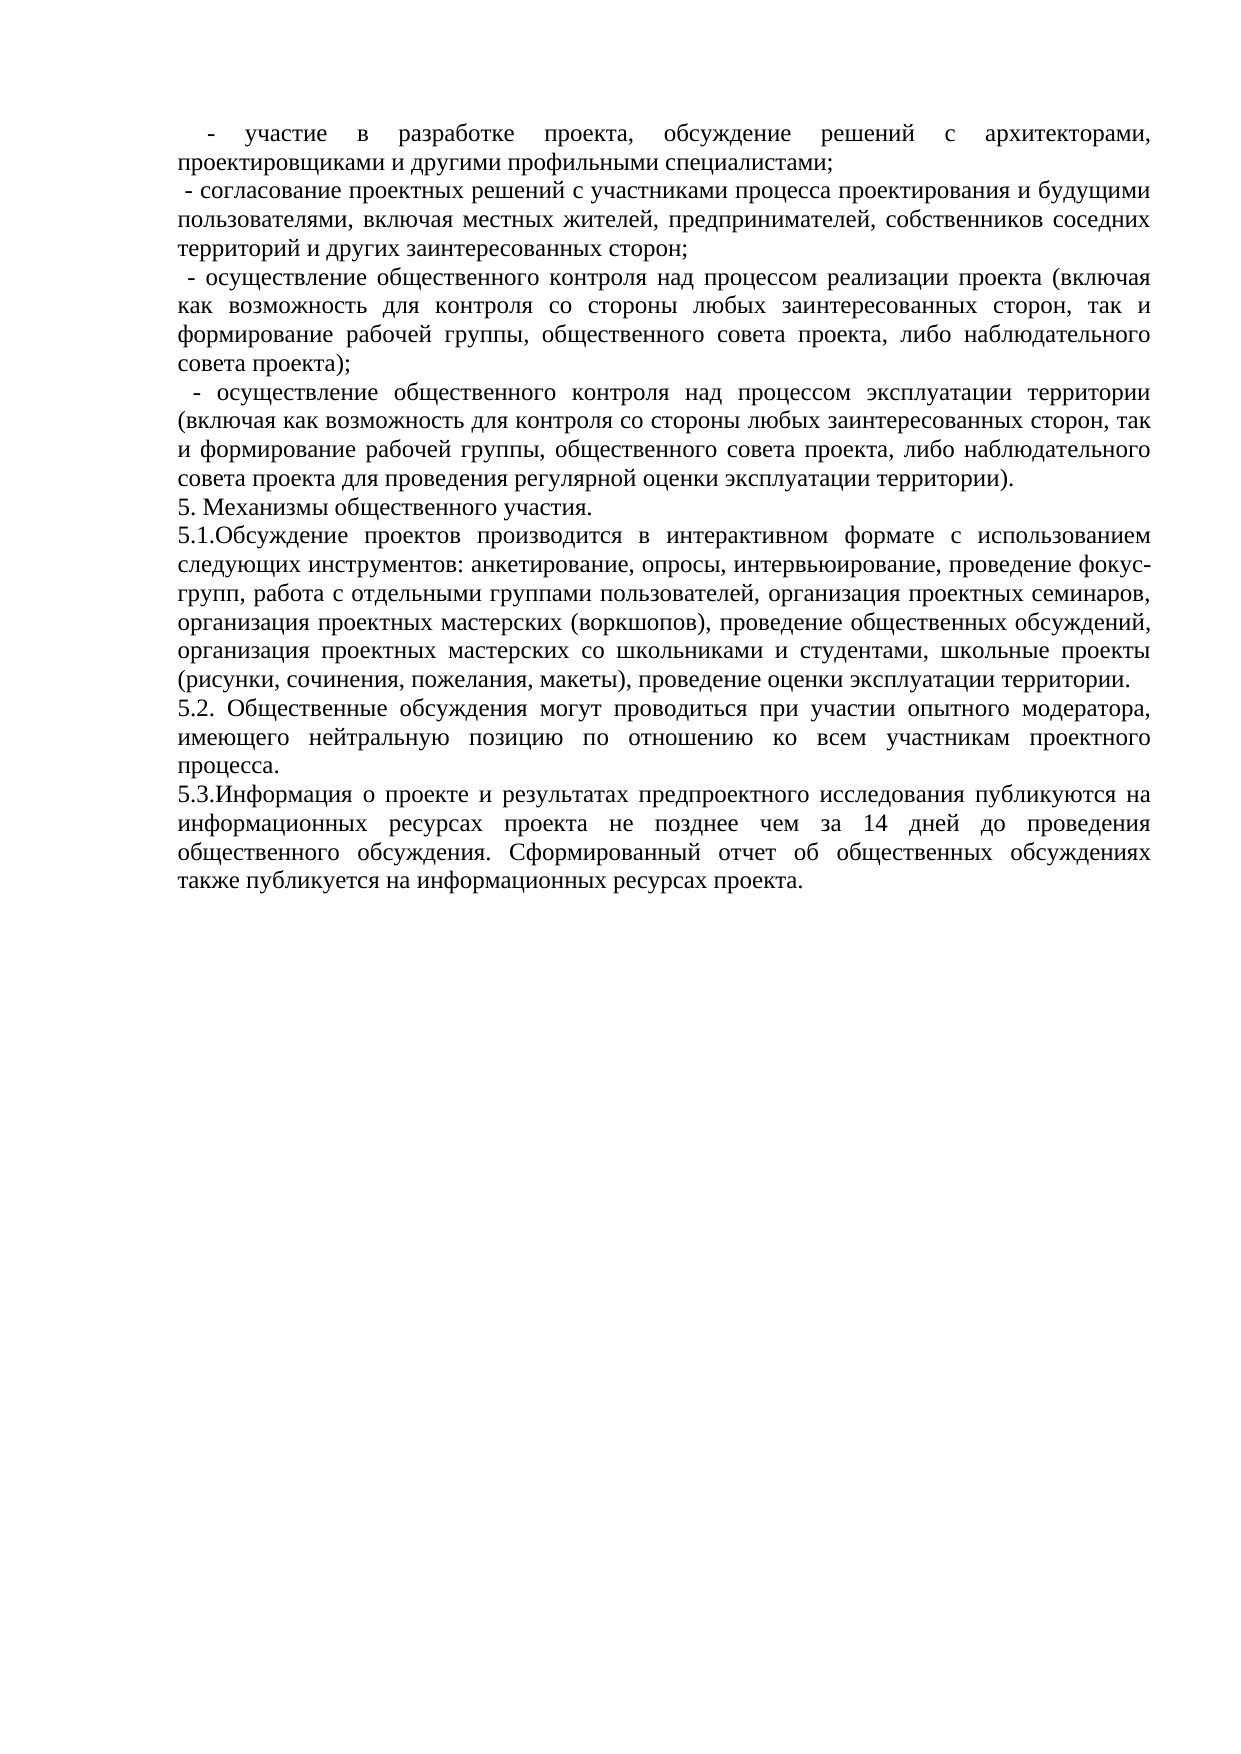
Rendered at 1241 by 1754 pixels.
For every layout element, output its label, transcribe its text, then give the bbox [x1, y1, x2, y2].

text 5.2. Общественные обсуждения могут проводиться при участии опытного модератора, имеющего нейтральную позицию по отношению ко всем участникам проектного процесса. [177, 693, 1152, 779]
text 5.3.Информация о проекте и результатах предпроектного исследования публикуются на информационных ресурсах проекта не позднее чем за 14 дней до проведения общественного обсуждения. Сформированный отчет об общественных обсуждениях также публикуется на информационных ресурсах проекта. [177, 779, 1152, 894]
text - осуществление общественного контроля над процессом эксплуатации территории (включая как возможность для контроля со стороны любых заинтересованных сторон, так и формирование рабочей группы, общественного совета проекта, либо наблюдательного совета проекта для проведения регулярной оценки эксплуатации территории). [177, 377, 1152, 492]
text - согласование проектных решений с участниками процесса проектирования и будущими пользователями, включая местных жителей, предпринимателей, собственников соседних территорий и других заинтересованных сторон; [177, 176, 1152, 262]
text - осуществление общественного контроля над процессом реализации проекта (включая как возможность для контроля со стороны любых заинтересованных сторон, так и формирование рабочей группы, общественного совета проекта, либо наблюдательного совета проекта); [177, 262, 1152, 377]
text 5. Механизмы общественного участия. [177, 492, 1152, 521]
text - участие в разработке проекта, обсуждение решений с архитекторами, проектировщиками и другими профильными специалистами; [177, 118, 1152, 176]
text 5.1.Обсуждение проектов производится в интерактивном формате с использованием следующих инструментов: анкетирование, опросы, интервьюирование, проведение фокус- групп, работа с отдельными группами пользователей, организация проектных семинаров, организация проектных мастерских (воркшопов), проведение общественных обсуждений, организация проектных мастерских со школьниками и студентами, школьные проекты (рисунки, сочинения, пожелания, макеты), проведение оценки эксплуатации территории. [177, 521, 1152, 693]
